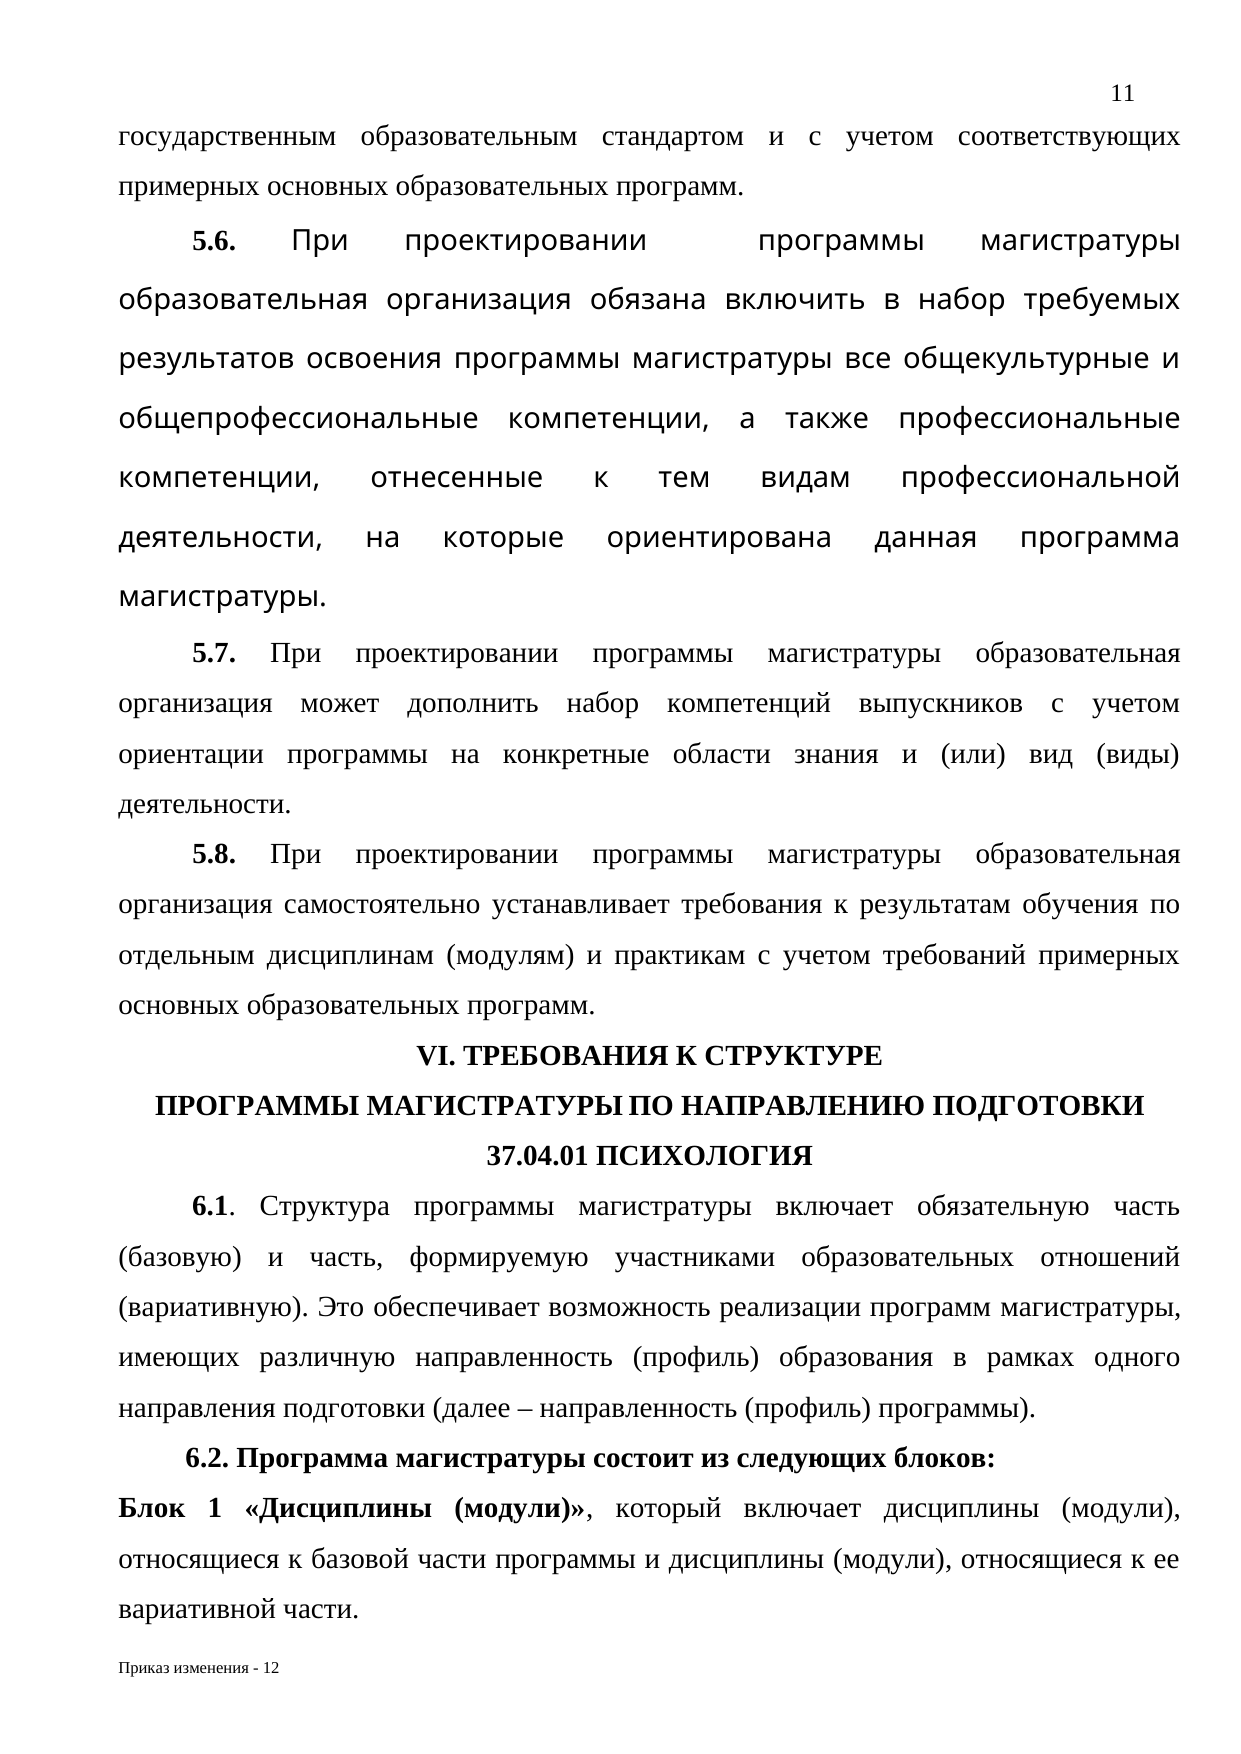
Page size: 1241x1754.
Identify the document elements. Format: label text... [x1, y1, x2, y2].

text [118, 118, 1181, 202]
text 5.6. При проектировании программы магистратуры образовательная организация обязана включить в набор требуемых результатов освоения программы магистратуры все общекультурные и общепрофессиональные компетенции, а также профессиональные компетенции, отнесенные к тем видам профессиональной деятельности, на которые ориентирована данная программа магистратуры. [118, 219, 1181, 615]
text 6.1. Структура программы магистратуры включает обязательную часть (базовую) и часть, формируемую участниками образовательных отношений (вариативную). Это обеспечивает возможность реализации программ магистратуры, имеющих различную направленность (профиль) образования в рамках одного направления подготовки (далее – направленность (профиль) программы). [118, 1188, 1181, 1423]
text ПРОГРАММЫ МАГИСТРАТУРЫ ПО НАПРАВЛЕНИЮ ПОДГОТОВКИ 37.04.01 ПСИХОЛОГИЯ [118, 1088, 1181, 1172]
text 6.2. Программа магистратуры состоит из следующих блоков: [118, 1440, 1181, 1474]
text 5.8. При проектировании программы магистратуры образовательная организация самостоятельно устанавливает требования к результатам обучения по отдельным дисциплинам (модулям) и практикам с учетом требований примерных основных образовательных программ. [118, 836, 1181, 1021]
text 5.7. При проектировании программы магистратуры образовательная организация может дополнить набор компетенций выпускников с учетом ориентации программы на конкретные области знания и (или) вид (виды) деятельности. [118, 635, 1181, 819]
text Блок 1 «Дисциплины (модули)», который включает дисциплины (модули), относящиеся к базовой части программы и дисциплины (модули), относящиеся к ее вариативной части. [118, 1490, 1181, 1624]
text VI. ТРЕБОВАНИЯ К СТРУКТУРЕ [118, 1038, 1181, 1071]
